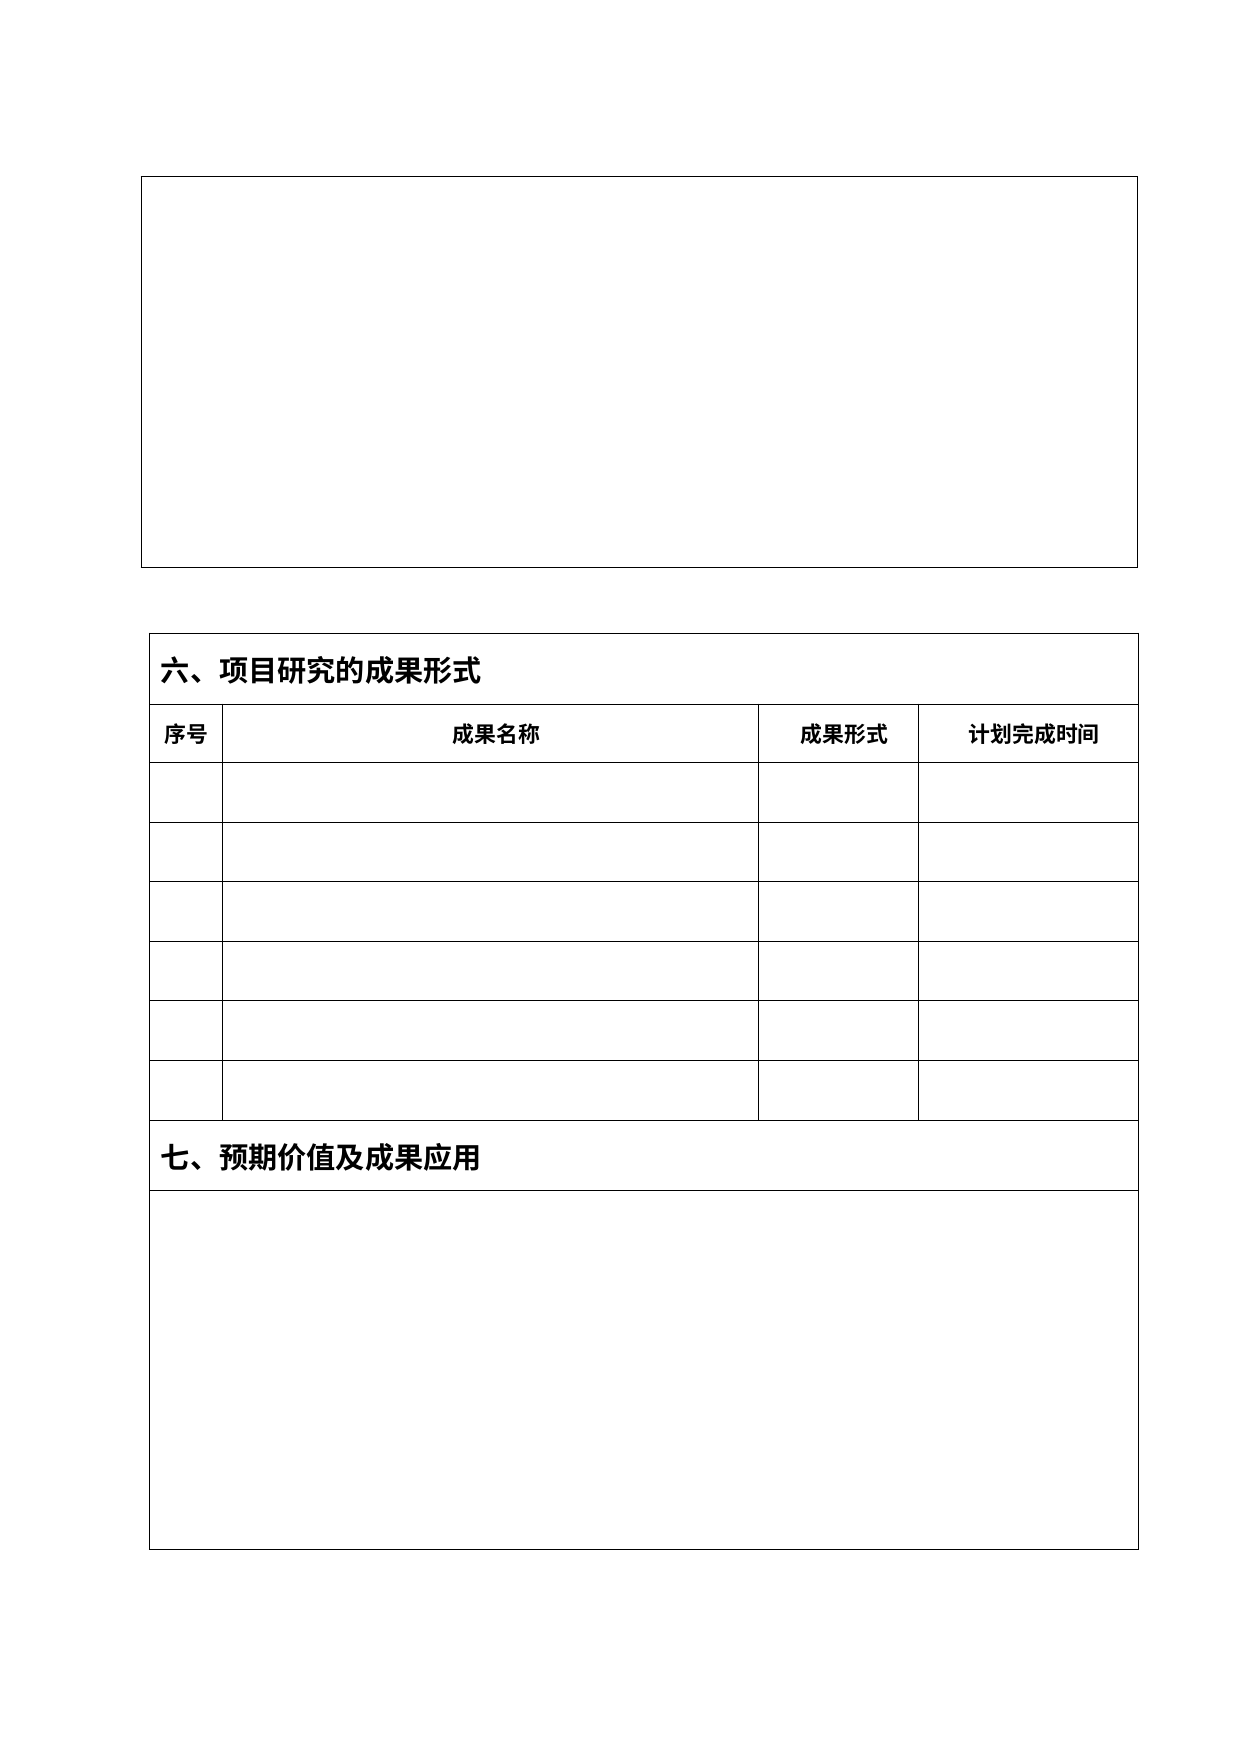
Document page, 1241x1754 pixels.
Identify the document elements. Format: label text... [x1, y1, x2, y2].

table_cell [150, 942, 222, 1000]
table_cell [919, 763, 1138, 822]
table_cell 计划完成时间 [919, 705, 1138, 762]
table_cell [150, 1191, 1138, 1549]
table_cell 成果名称 [223, 705, 758, 762]
table_cell 七、预期价值及成果应用 [150, 1121, 1138, 1190]
table_cell [150, 763, 222, 822]
table_cell [759, 1001, 918, 1060]
table_cell [150, 882, 222, 941]
table_cell [223, 1001, 758, 1060]
table_cell [759, 763, 918, 822]
table_cell [759, 882, 918, 941]
table_cell [223, 1061, 758, 1119]
table_cell [919, 1001, 1138, 1060]
table_cell [223, 763, 758, 822]
table_header 六、项目研究的成果形式 [150, 634, 1138, 703]
table_cell [919, 882, 1138, 941]
table_cell 成果形式 [759, 705, 918, 762]
table_cell [223, 942, 758, 1000]
table_cell [919, 1061, 1138, 1119]
table_cell [919, 942, 1138, 1000]
table_cell [759, 942, 918, 1000]
table_cell [223, 882, 758, 941]
table_cell [150, 1001, 222, 1060]
table_cell [223, 823, 758, 881]
table_cell [759, 1061, 918, 1119]
table_cell [919, 823, 1138, 881]
table_cell [150, 1061, 222, 1119]
table_cell 序号 [150, 705, 222, 762]
table_cell [150, 823, 222, 881]
table_cell [759, 823, 918, 881]
table_cell [142, 177, 1137, 567]
